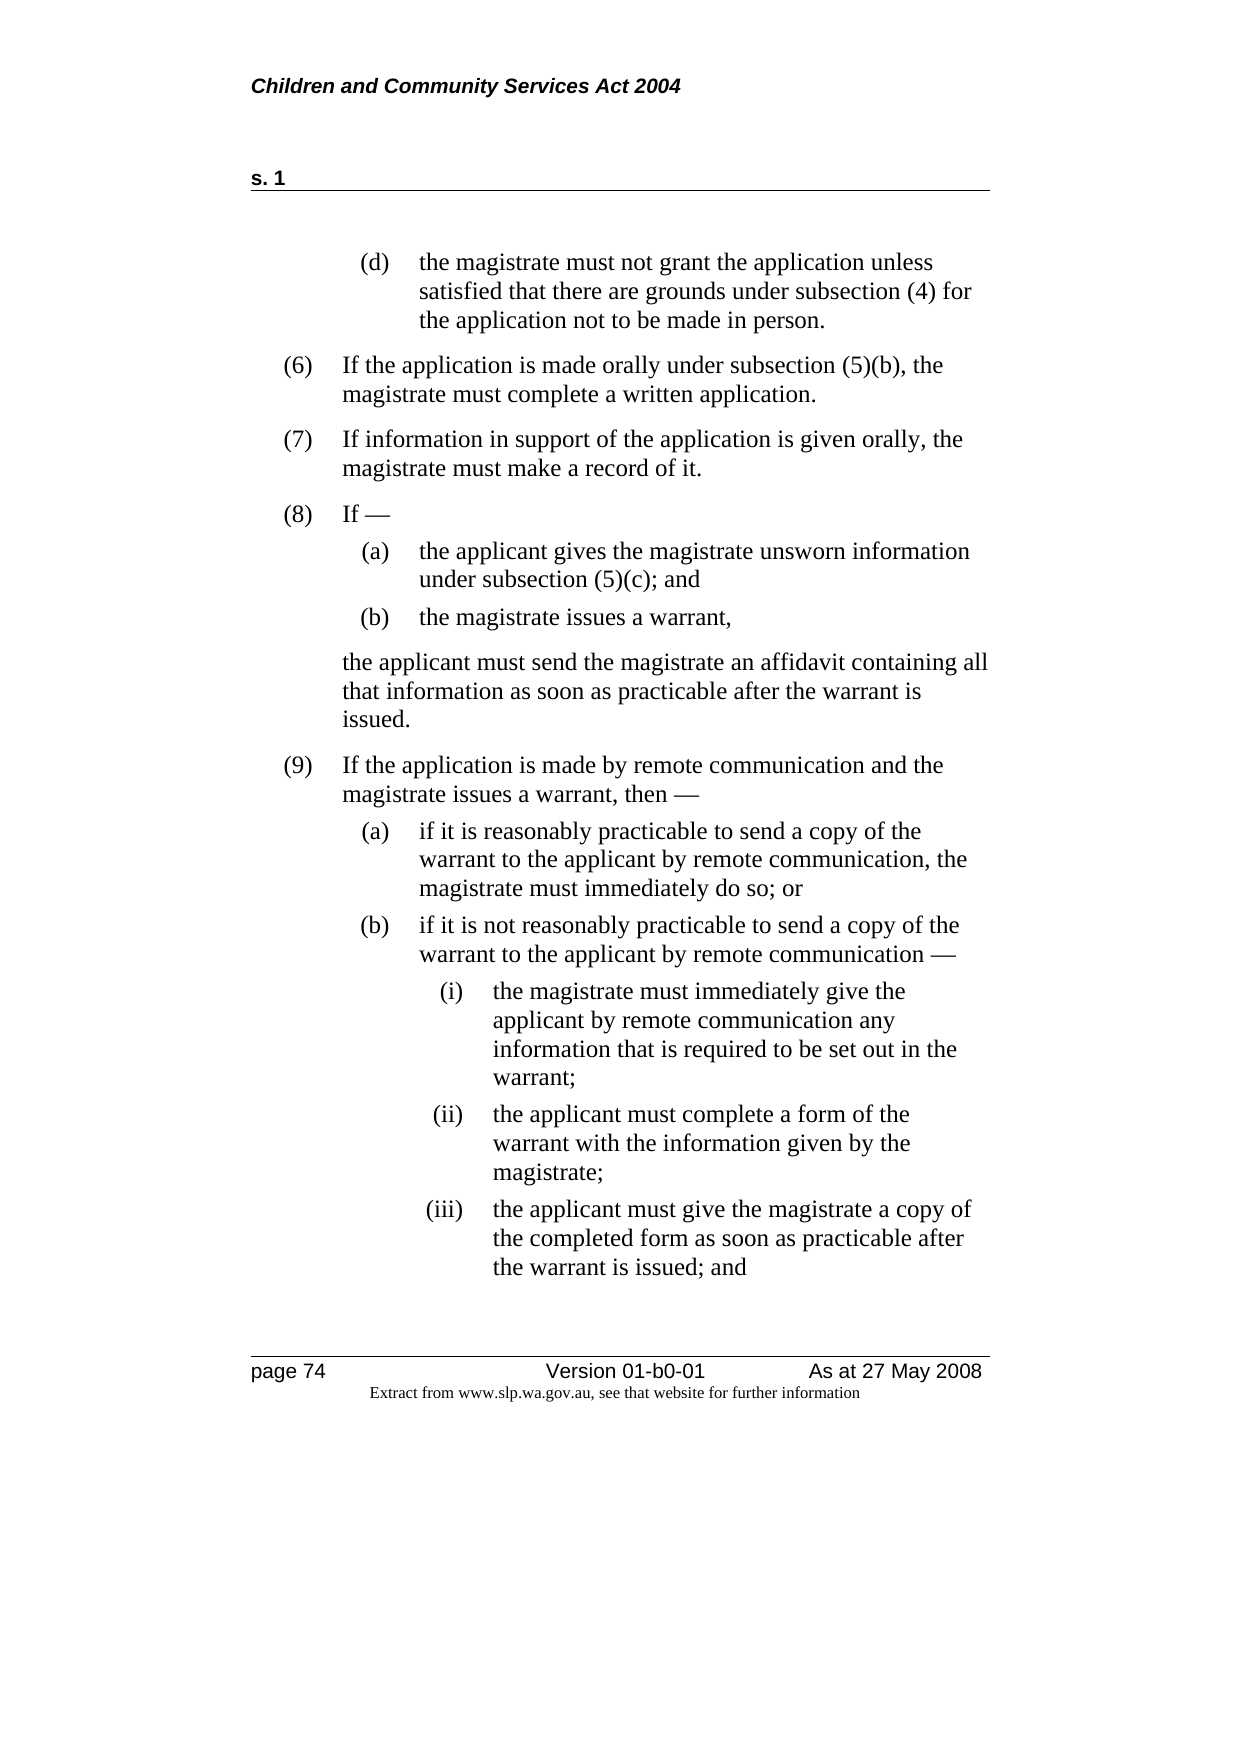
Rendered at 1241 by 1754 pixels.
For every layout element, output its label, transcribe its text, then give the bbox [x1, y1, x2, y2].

text (iii) the applicant must give the magistrate a copy of the completed form as soon as practicable after the warrant is issued; and [251, 1194, 990, 1280]
text (i) the magistrate must immediately give the applicant by remote communication any information that is required to be set out in the warrant; [251, 976, 990, 1091]
text (7) If information in support of the application is given orally, the magistrate must make a record of it. [251, 424, 990, 482]
text (6) If the application is made orally under subsection (5)(b), the magistrate must complete a written application. [251, 350, 990, 408]
text (ii) the applicant must complete a form of the warrant with the information given by the magistrate; [251, 1099, 990, 1186]
text (a) the applicant gives the magistrate unsworn information under subsection (5)(c); and [251, 536, 990, 593]
text (d) the magistrate must not grant the application unless satisfied that there are grounds under subsection (4) for the application not to be made in person. [251, 247, 990, 334]
text (9) If the application is made by remote communication and the magistrate issues a warrant, then — [251, 750, 990, 807]
text (b) if it is not reasonably practicable to send a copy of the warrant to the applicant by remote communication — [251, 910, 990, 968]
text (b) the magistrate issues a warrant, [251, 602, 990, 630]
text (8) If — [251, 499, 990, 527]
text (a) if it is reasonably practicable to send a copy of the warrant to the applicant by remote communication, the magistrate must immediately do so; or [251, 816, 990, 902]
text the applicant must send the magistrate an affidavit containing all that information as soon as practicable after the warrant is issued. [251, 647, 990, 733]
